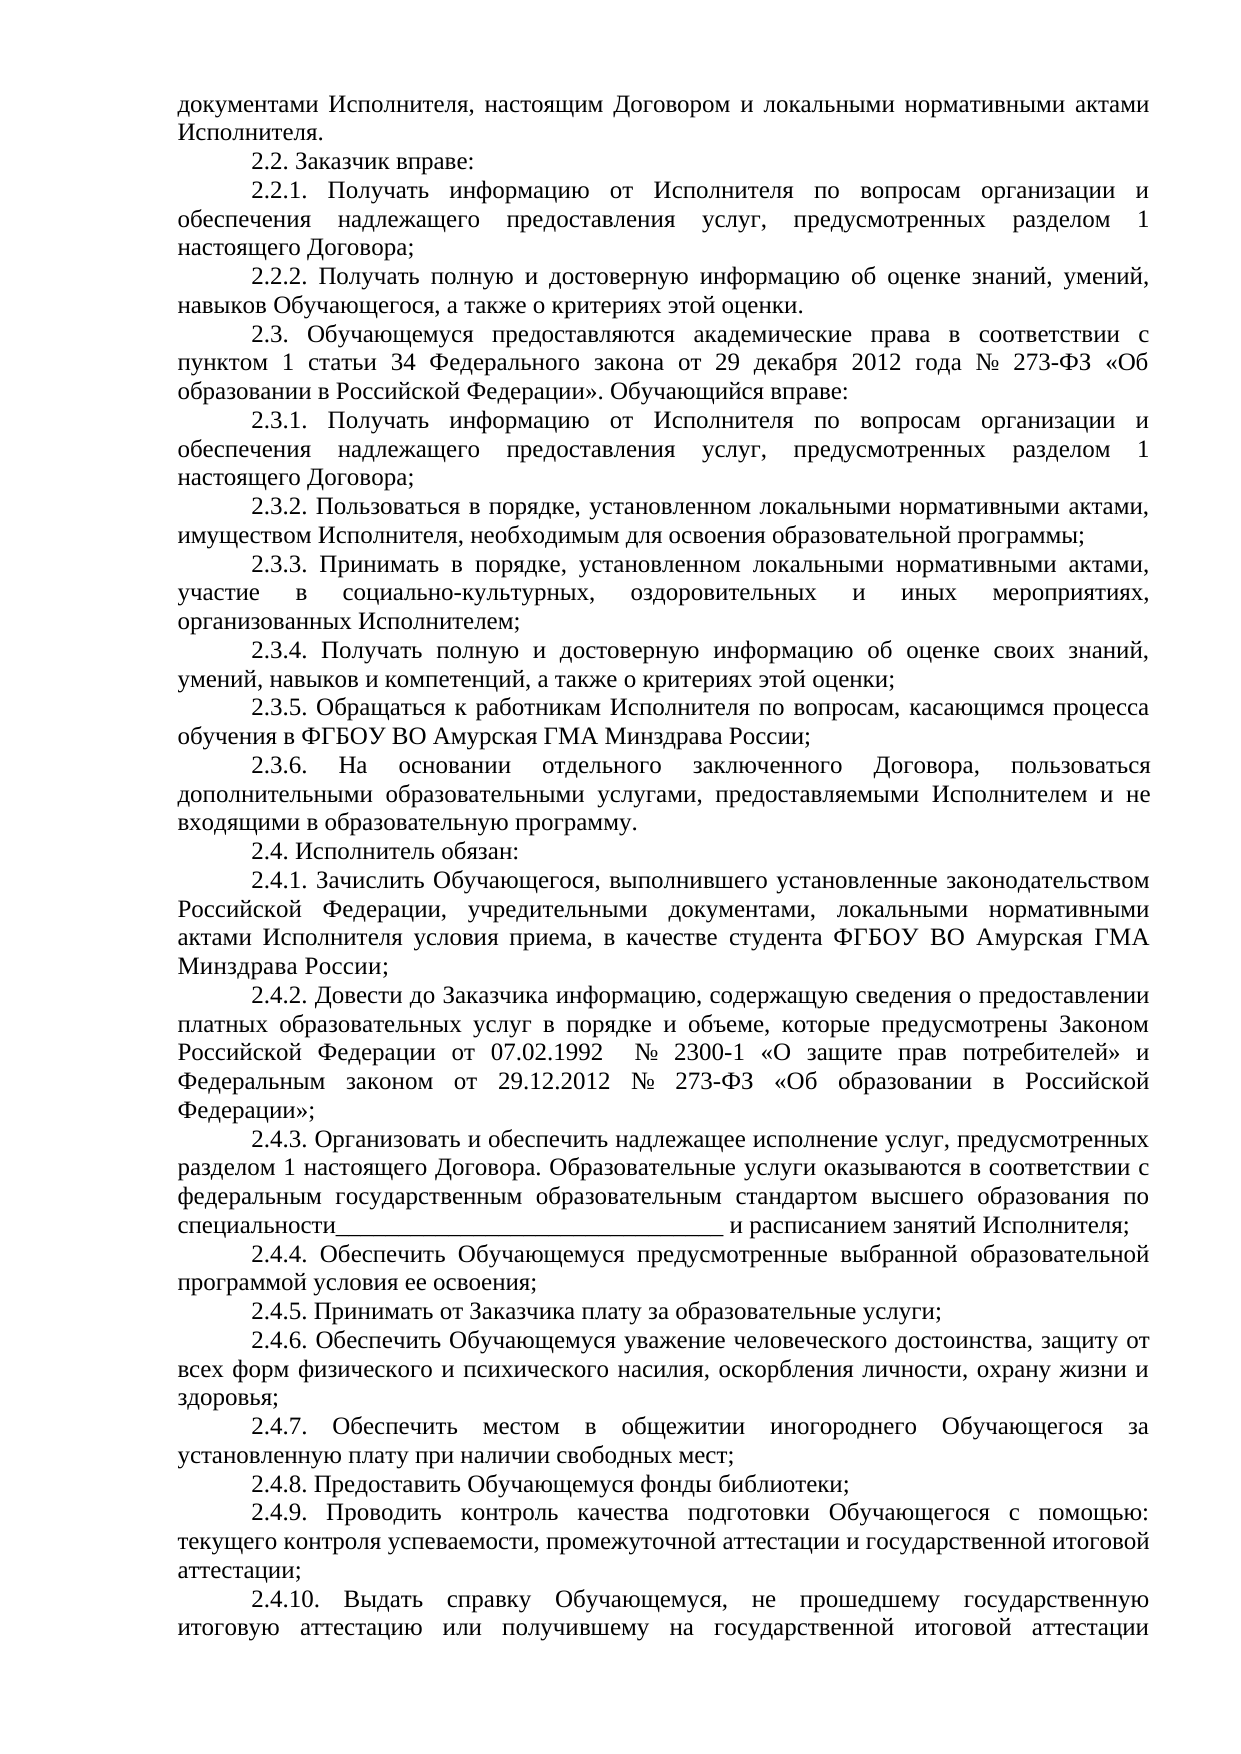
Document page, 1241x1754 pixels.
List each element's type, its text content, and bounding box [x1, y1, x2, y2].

text 2.4.2. Довести до Заказчика информацию, содержащую сведения о предоставлении платных образовательных услуг в порядке и объеме, которые предусмотрены Законом Российской Федерации от 07.02.1992 № 2300-1 «О защите прав потребителей» и Федеральным законом от 29.12.2012 № 273-ФЗ «Об образовании в Российской Федерации»; [177, 980, 1150, 1124]
text 2.3.6. На основании отдельного заключенного Договора, пользоваться дополнительными образовательными услугами, предоставляемыми Исполнителем и не входящими в образовательную программу. [177, 750, 1152, 836]
text 2.3.4. Получать полную и достоверную информацию об оценке своих знаний, умений, навыков и компетенций, а также о критериях этой оценки; [177, 635, 1150, 692]
text 2.4.5. Принимать от Заказчика плату за образовательные услуги; [177, 1296, 1150, 1325]
text 2.4.7. Обеспечить местом в общежитии иногороднего Обучающегося за установленную плату при наличии свободных мест; [177, 1411, 1150, 1469]
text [177, 1584, 1150, 1641]
text 2.4.3. Организовать и обеспечить надлежащее исполнение услуг, предусмотренных разделом 1 настоящего Договора. Образовательные услуги оказываются в соответствии с федеральным государственным образовательным стандартом высшего образования по специальности_______________________________ и расписанием занятий Исполнителя; [177, 1124, 1150, 1239]
text 2.3.5. Обращаться к работникам Исполнителя по вопросам, касающимся процесса обучения в ФГБОУ ВО Амурская ГМА Минздрава России; [177, 692, 1150, 750]
text 2.4. Исполнитель обязан: [177, 836, 1150, 865]
text 2.3.1. Получать информацию от Исполнителя по вопросам организации и обеспечения надлежащего предоставления услуг, предусмотренных разделом 1 настоящего Договора; [177, 405, 1150, 491]
text 2.4.4. Обеспечить Обучающемуся предусмотренные выбранной образовательной программой условия ее освоения; [177, 1239, 1150, 1296]
text 2.4.9. Проводить контроль качества подготовки Обучающегося с помощью: текущего контроля успеваемости, промежуточной аттестации и государственной итоговой аттестации; [177, 1497, 1150, 1584]
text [177, 89, 1150, 146]
text 2.3.2. Пользоваться в порядке, установленном локальными нормативными актами, имуществом Исполнителя, необходимым для освоения образовательной программы; [177, 491, 1150, 549]
text 2.2.1. Получать информацию от Исполнителя по вопросам организации и обеспечения надлежащего предоставления услуг, предусмотренных разделом 1 настоящего Договора; [177, 175, 1150, 261]
text 2.4.8. Предоставить Обучающемуся фонды библиотеки; [177, 1469, 1150, 1497]
text 2.2. Заказчик вправе: [177, 146, 1150, 175]
text 2.3.3. Принимать в порядке, установленном локальными нормативными актами, участие в социально-культурных, оздоровительных и иных мероприятиях, организованных Исполнителем; [177, 549, 1150, 635]
text 2.3. Обучающемуся предоставляются академические права в соответствии с пунктом 1 статьи 34 Федерального закона от 29 декабря 2012 года № 273-ФЗ «Об образовании в Российской Федерации». Обучающийся вправе: [177, 319, 1150, 405]
text 2.2.2. Получать полную и достоверную информацию об оценке знаний, умений, навыков Обучающегося, а также о критериях этой оценки. [177, 261, 1150, 319]
text 2.4.6. Обеспечить Обучающемуся уважение человеческого достоинства, защиту от всех форм физического и психического насилия, оскорбления личности, охрану жизни и здоровья; [177, 1325, 1150, 1411]
text 2.4.1. Зачислить Обучающегося, выполнившего установленные законодательством Российской Федерации, учредительными документами, локальными нормативными актами Исполнителя условия приема, в качестве студента ФГБОУ ВО Амурская ГМА Минздрава России; [177, 865, 1150, 980]
